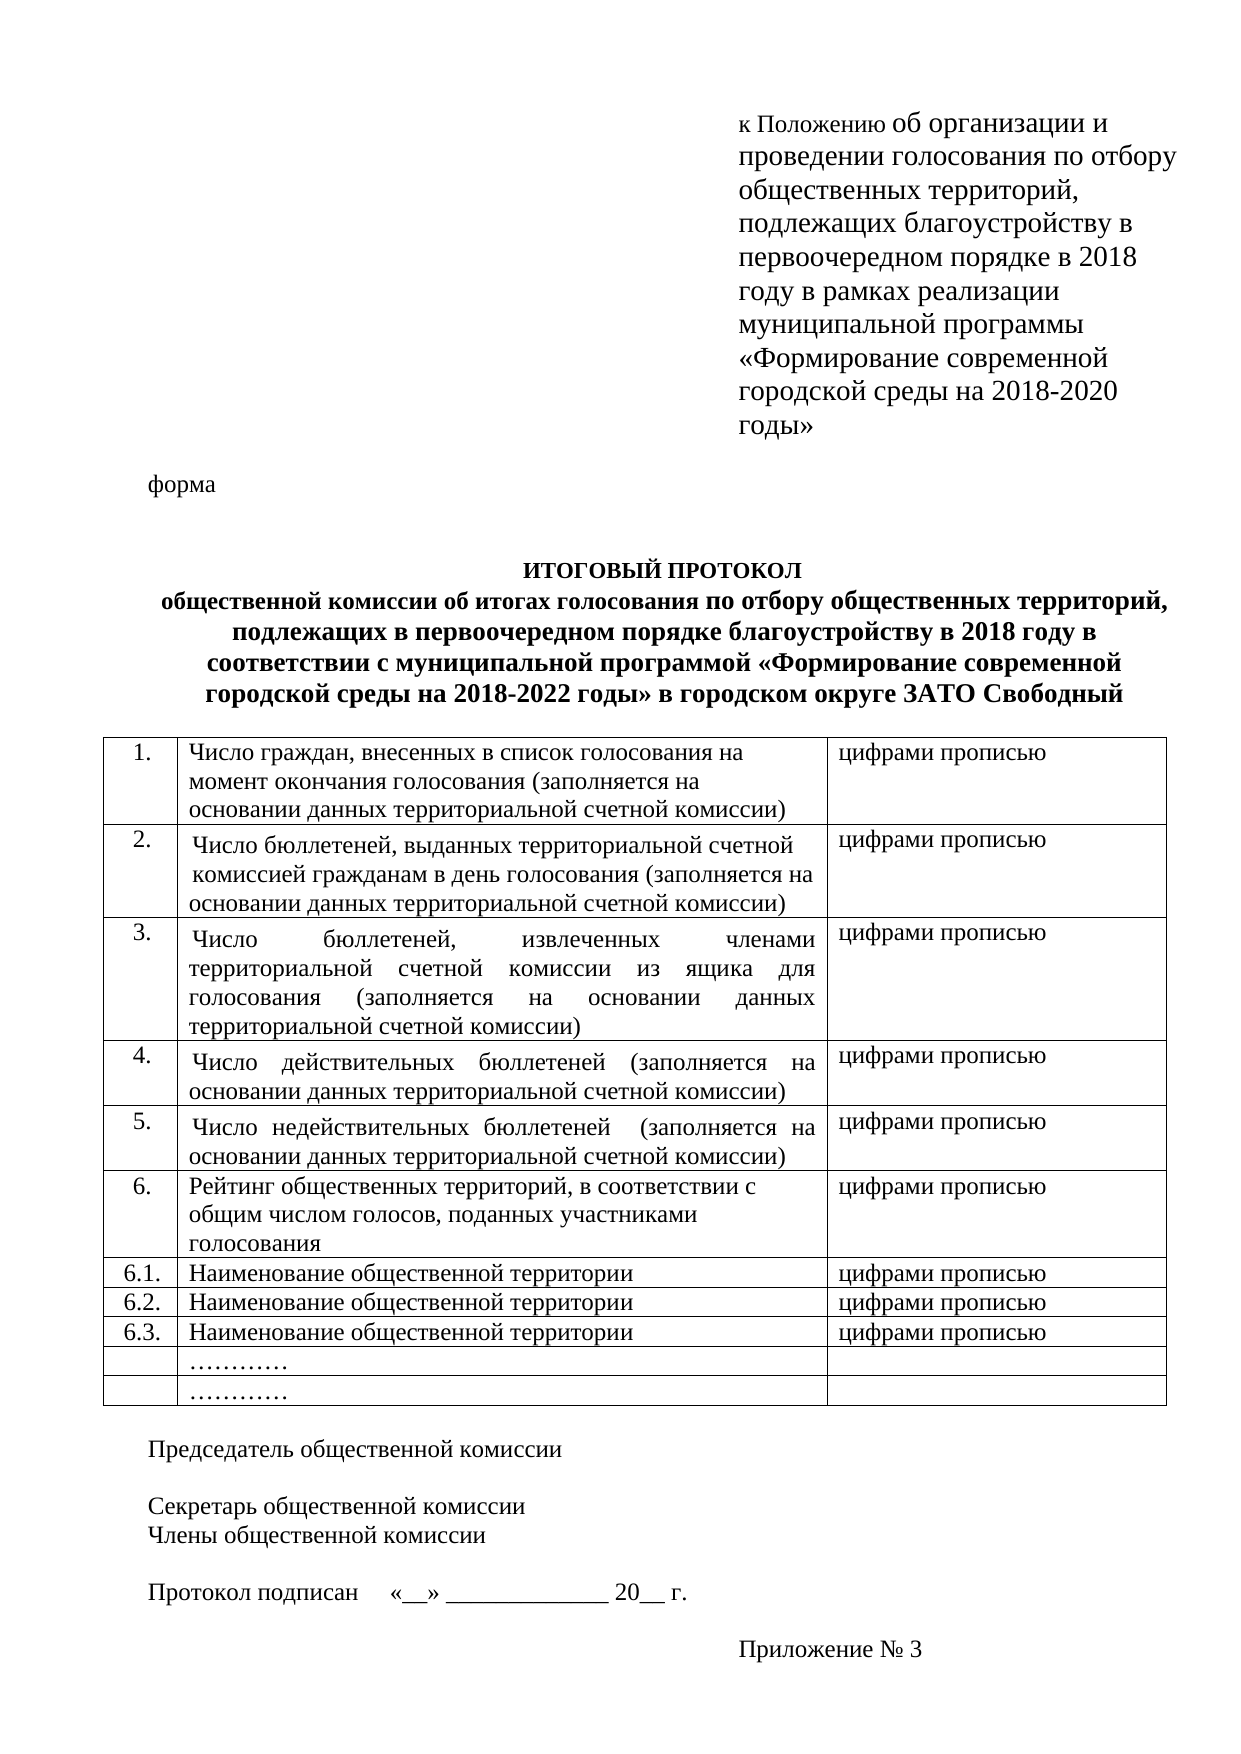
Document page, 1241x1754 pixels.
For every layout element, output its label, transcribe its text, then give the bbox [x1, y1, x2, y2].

table_cell Число бюллетеней, извлеченных членами территориальной счетной комиссии из ящика для голосования (заполняется на основании данных территориальной счетной комиссии) [178, 918, 827, 1040]
table_cell цифрами прописью [828, 825, 1166, 917]
subtitle общественной комиссии об итогах голосования по отбору общественных территорий, подлежащих в первоочередном порядке благоустройству в 2018 году в соответствии с муниципальной программой «Формирование современной городской среды на 2018-2022 годы» в городском округе ЗАТО Свободный [148, 584, 1181, 708]
text к Положению об организации и проведении голосования по отбору общественных территорий, подлежащих благоустройству в первоочередном порядке в 2018 году в рамках реализации муниципальной программы «Формирование современной городской среды на 2018-2020 годы» [738, 105, 1181, 440]
table_cell 6. [104, 1171, 177, 1257]
table_cell 4. [104, 1041, 177, 1105]
table_cell [104, 1347, 177, 1375]
table_cell Наименование общественной территории [178, 1258, 827, 1287]
text ИТОГОВЫЙ ПРОТОКОЛ [148, 555, 1177, 584]
table_cell [104, 1376, 177, 1405]
table_cell цифрами прописью [828, 1106, 1166, 1170]
table_cell цифрами прописью [828, 1317, 1166, 1346]
table_cell 3. [104, 918, 177, 1040]
text Члены общественной комиссии [148, 1520, 1181, 1549]
text Председатель общественной комиссии [148, 1434, 1181, 1463]
table_cell Наименование общественной территории [178, 1317, 827, 1346]
table_cell 6.3. [104, 1317, 177, 1346]
table_cell Наименование общественной территории [178, 1288, 827, 1316]
table_cell ………… [178, 1347, 827, 1375]
table_header цифрами прописью [828, 738, 1166, 823]
text форма [148, 469, 1181, 498]
table_cell 2. [104, 825, 177, 917]
table_cell 6.2. [104, 1288, 177, 1316]
table_cell цифрами прописью [828, 1171, 1166, 1257]
table_cell цифрами прописью [828, 1258, 1166, 1287]
table_cell 5. [104, 1106, 177, 1170]
table_cell цифрами прописью [828, 1288, 1166, 1316]
table_cell Число недействительных бюллетеней (заполняется на основании данных территориальной счетной комиссии) [178, 1106, 827, 1170]
text Протокол подписан «__» _____________ 20__ г. [148, 1577, 1181, 1606]
table_cell [828, 1347, 1166, 1375]
text Секретарь общественной комиссии [148, 1492, 1181, 1520]
table_header Число граждан, внесенных в список голосования на момент окончания голосования (заполняется на основании данных территориальной счетной комиссии) [178, 738, 827, 823]
table_cell [828, 1376, 1166, 1405]
table_cell Рейтинг общественных территорий, в соответствии с общим числом голосов, поданных участниками голосования [178, 1171, 827, 1257]
table_cell ………… [178, 1376, 827, 1405]
table_cell 6.1. [104, 1258, 177, 1287]
table_cell цифрами прописью [828, 1041, 1166, 1105]
table_cell Число действительных бюллетеней (заполняется на основании данных территориальной счетной комиссии) [178, 1041, 827, 1105]
text Приложение № 3 [738, 1634, 1181, 1663]
table_cell Число бюллетеней, выданных территориальной счетной комиссией гражданам в день голосования (заполняется на основании данных территориальной счетной комиссии) [178, 825, 827, 917]
table_cell цифрами прописью [828, 918, 1166, 1040]
table_header 1. [104, 738, 177, 823]
